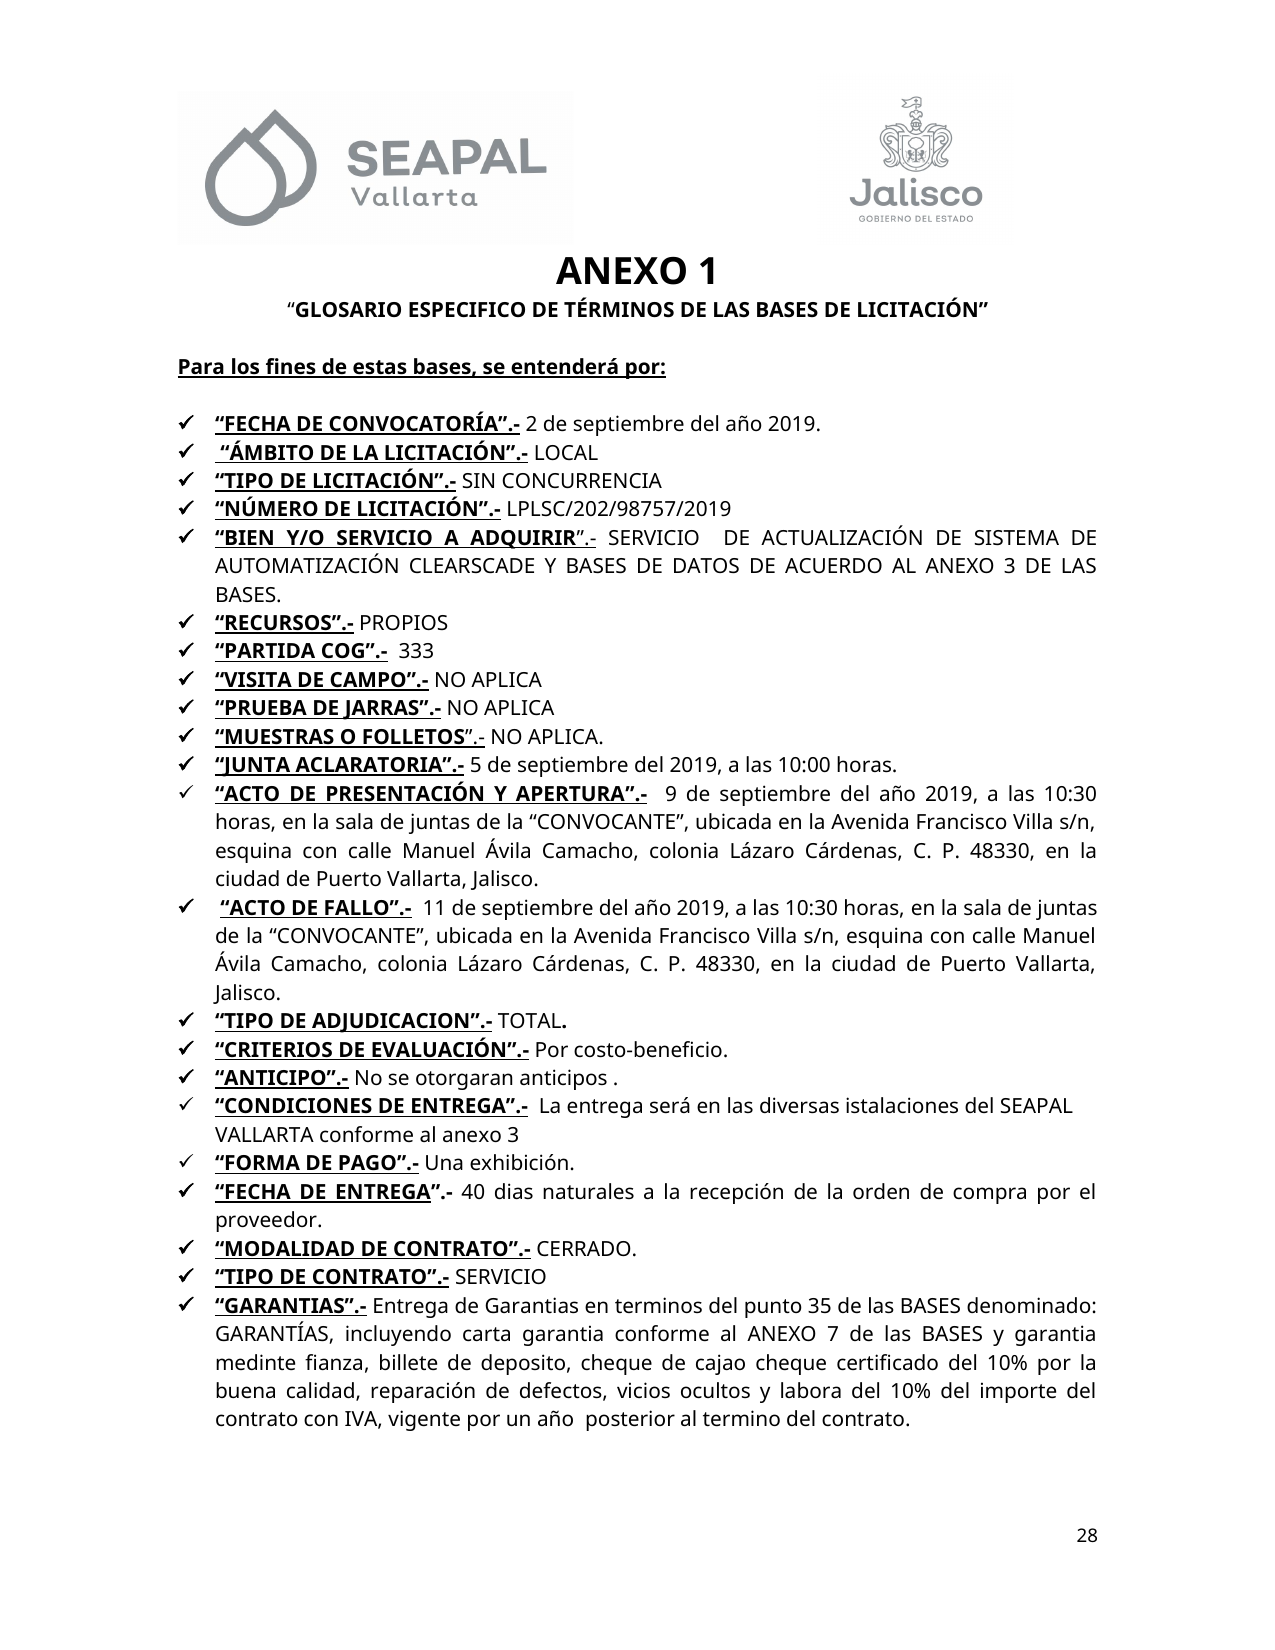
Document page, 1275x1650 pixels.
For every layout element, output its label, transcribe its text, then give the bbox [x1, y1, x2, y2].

picture [817, 73, 1015, 245]
list “JUNTA ACLARATORIA”.- 5 de septiembre del 2019, a las 10:00 horas. [177, 750, 1098, 779]
list “ACTO DE PRESENTACIÓN Y APERTURA”.- 9 de septiembre del año 2019, a las 10:30 horas, en la sala de juntas de la “CONVOCANTE”, ubicada en la Avenida Francisco Villa s/n, esquina con calle Manuel Ávila Camacho, colonia Lázaro Cárdenas, C. P. 48330, en la ciudad de Puerto Vallarta, Jalisco. [177, 779, 1098, 893]
list “FORMA DE PAGO”.- Una exhibición. [177, 1148, 1098, 1177]
list “MODALIDAD DE CONTRATO”.- CERRADO. [177, 1234, 1098, 1262]
list “ÁMBITO DE LA LICITACIÓN”.- LOCAL [177, 438, 1098, 466]
list “CRITERIOS DE EVALUACIÓN”.- Por costo-beneficio. [177, 1035, 1098, 1063]
list “FECHA DE CONVOCATORÍA”.- 2 de septiembre del año 2019. [177, 409, 1098, 438]
text ANEXO 1 [177, 244, 1098, 295]
list “FECHA DE ENTREGA”.- 40 dias naturales a la recepción de la orden de compra por el proveedor. [177, 1177, 1098, 1234]
list “NÚMERO DE LICITACIÓN”.- LPLSC/202/98757/2019 [177, 494, 1098, 523]
list “CONDICIONES DE ENTREGA”.- La entrega será en las diversas istalaciones del SEAPAL VALLARTA conforme al anexo 3 [177, 1092, 1098, 1148]
list “VISITA DE CAMPO”.- NO APLICA [177, 665, 1098, 693]
list “TIPO DE ADJUDICACION”.- TOTAL. [177, 1006, 1098, 1035]
list “MUESTRAS O FOLLETOS”.- NO APLICA. [177, 722, 1098, 750]
text Para los fines de estas bases, se entenderá por: [177, 352, 1098, 381]
list “GARANTIAS”.- Entrega de Garantias en terminos del punto 35 de las BASES denominado: GARANTÍAS, incluyendo carta garantia conforme al ANEXO 7 de las BASES y garantia medinte fianza, billete de deposito, cheque de cajao cheque certificado del 10% por la buena calidad, reparación de defectos, vicios ocultos y labora del 10% del importe del contrato con IVA, vigente por un año posterior al termino del contrato. [177, 1291, 1098, 1433]
text “GLOSARIO ESPECIFICO DE TÉRMINOS DE LAS BASES DE LICITACIÓN” [177, 295, 1098, 324]
list “BIEN Y/O SERVICIO A ADQUIRIR”.- SERVICIO DE ACTUALIZACIÓN DE SISTEMA DE AUTOMATIZACIÓN CLEARSCADE Y BASES DE DATOS DE ACUERDO AL ANEXO 3 DE LAS BASES. [177, 523, 1098, 608]
picture [177, 91, 574, 245]
list “TIPO DE CONTRATO”.- SERVICIO [177, 1262, 1098, 1291]
list “PRUEBA DE JARRAS”.- NO APLICA [177, 693, 1098, 722]
list “ACTO DE FALLO”.- 11 de septiembre del año 2019, a las 10:30 horas, en la sala de juntas de la “CONVOCANTE”, ubicada en la Avenida Francisco Villa s/n, esquina con calle Manuel Ávila Camacho, colonia Lázaro Cárdenas, C. P. 48330, en la ciudad de Puerto Vallarta, Jalisco. [177, 893, 1098, 1006]
list “RECURSOS”.- PROPIOS [177, 608, 1098, 637]
list “TIPO DE LICITACIÓN”.- SIN CONCURRENCIA [177, 466, 1098, 494]
list “ANTICIPO”.- No se otorgaran anticipos . [177, 1063, 1098, 1092]
list “PARTIDA COG”.- 333 [177, 637, 1098, 665]
